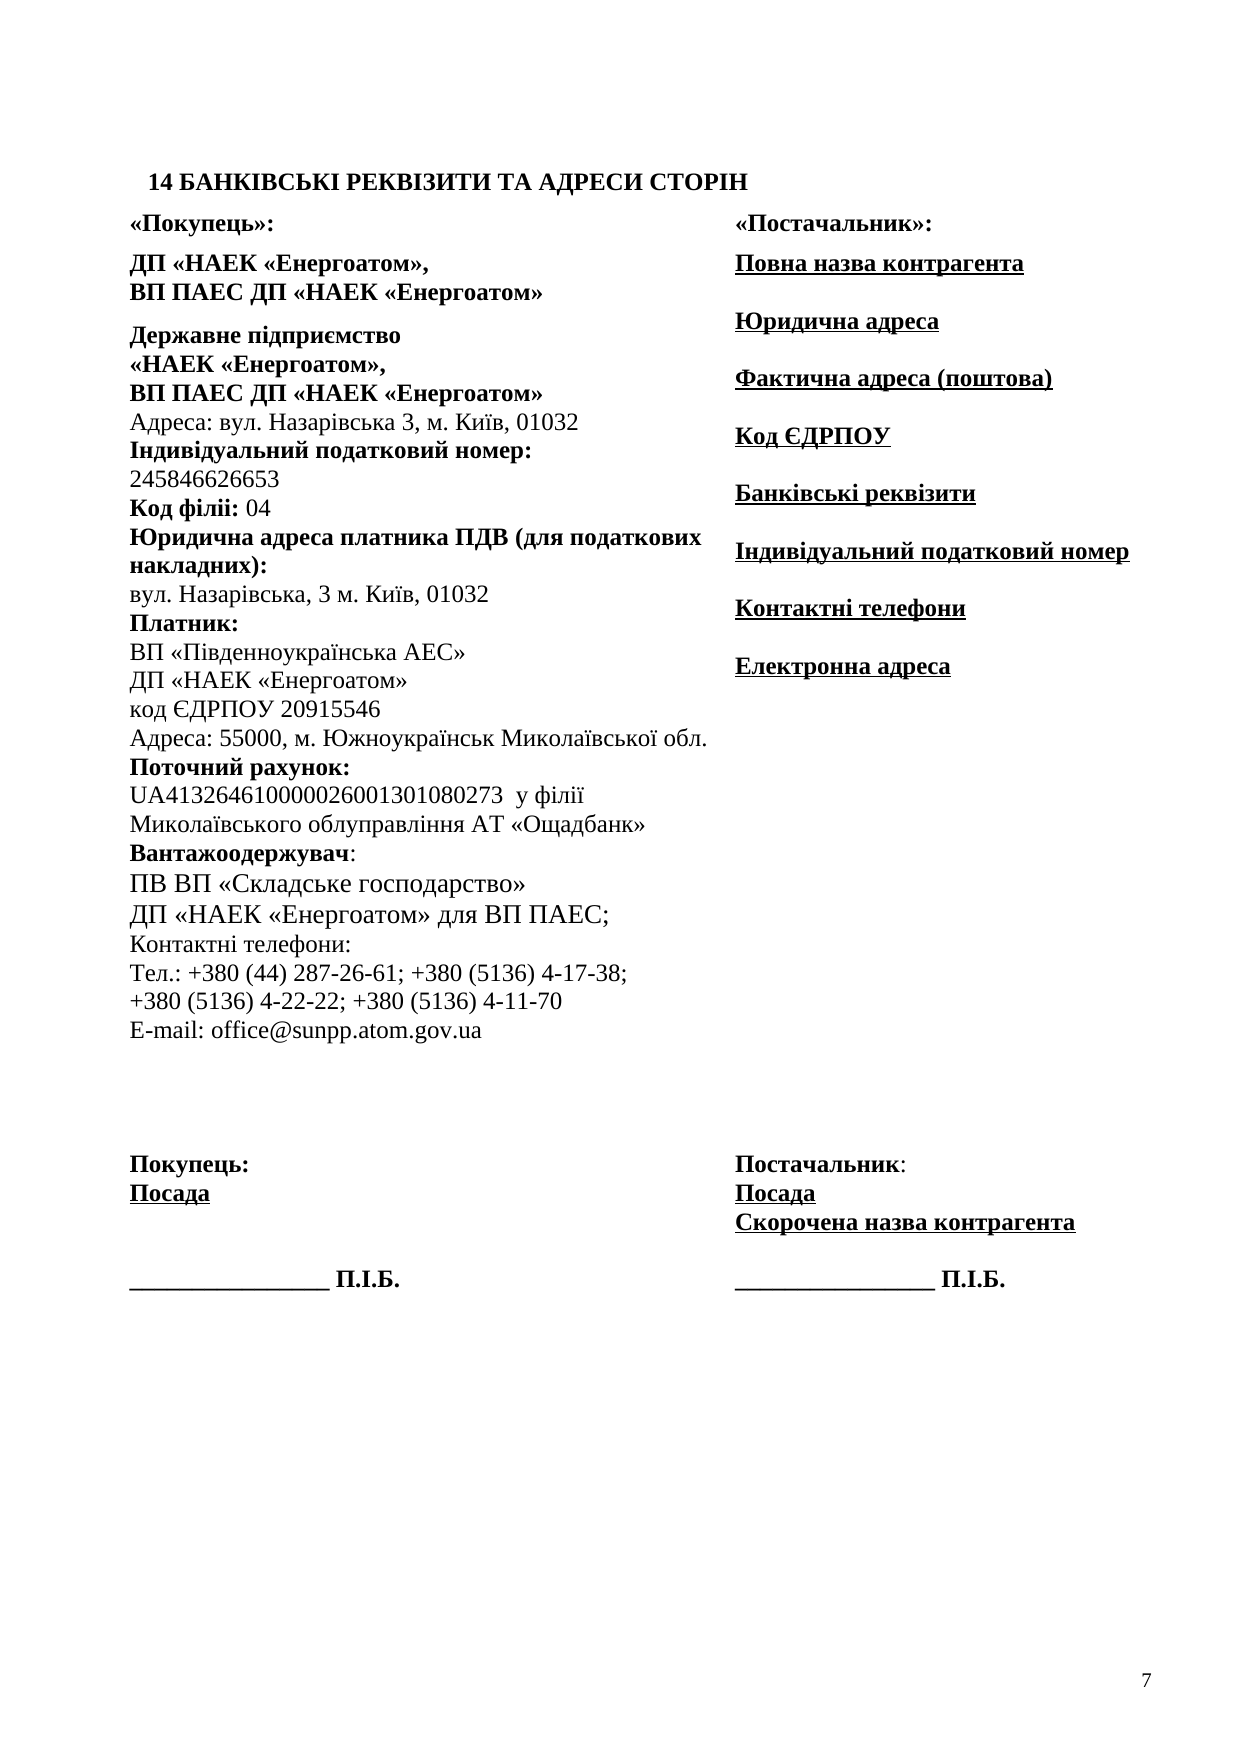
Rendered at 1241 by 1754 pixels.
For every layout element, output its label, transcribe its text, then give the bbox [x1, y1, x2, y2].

table_cell Повна назва контрагента Юридична адреса Фактична адреса (поштова) Код ЄДРПОУ Банківські реквізити Індивідуальний податковий номер Контактні телефони Електронна адреса [724, 249, 1167, 1149]
table_cell Покупець: Посада ________________ П.І.Б. [118, 1149, 723, 1293]
table_header «Постачальник»: [724, 208, 1167, 248]
text 14 БАНКІВСЬКІ РЕКВІЗИТИ ТА АДРЕСИ СТОРІН [118, 167, 1152, 195]
table_cell Постачальник: Посада Скорочена назва контрагента ________________ П.І.Б. [724, 1149, 1167, 1293]
table_cell ДП «НАЕК «Енергоатом», ВП ПАЕС ДП «НАЕК «Енергоатом» Державне підприємство «НАЕК «Енергоатом», ВП ПАЕС ДП «НАЕК «Енергоатом» Адреса: вул. Назарівська 3, м. Київ, 01032 Індивідуальний податковий номер: 245846626653 Код філіі: 04 Юридична адреса платника ПДВ (для податкових накладних): вул. Назарівська, 3 м. Київ, 01032 Платник: ВП «Південноукраїнська АЕС» ДП «НАЕК «Енергоатом» код ЄДРПОУ 20915546 Адреса: 55000, м. Южноукраїнськ Миколаївської обл. Поточний рахунок: UA413264610000026001301080273 у філії Миколаївського облуправління АТ «Ощадбанк» Вантажоодержувач: ПВ ВП «Складське господарство» ДП «НАЕК «Енергоатом» для ВП ПАЕС; Контактні телефони: Тел.: +380 (44) 287-26-61; +380 (5136) 4-17-38; +380 (5136) 4-22-22; +380 (5136) 4-11-70 Е-mail: office@sunpp.atom.gov.ua [118, 249, 723, 1149]
table_header «Покупець»: [118, 208, 723, 248]
